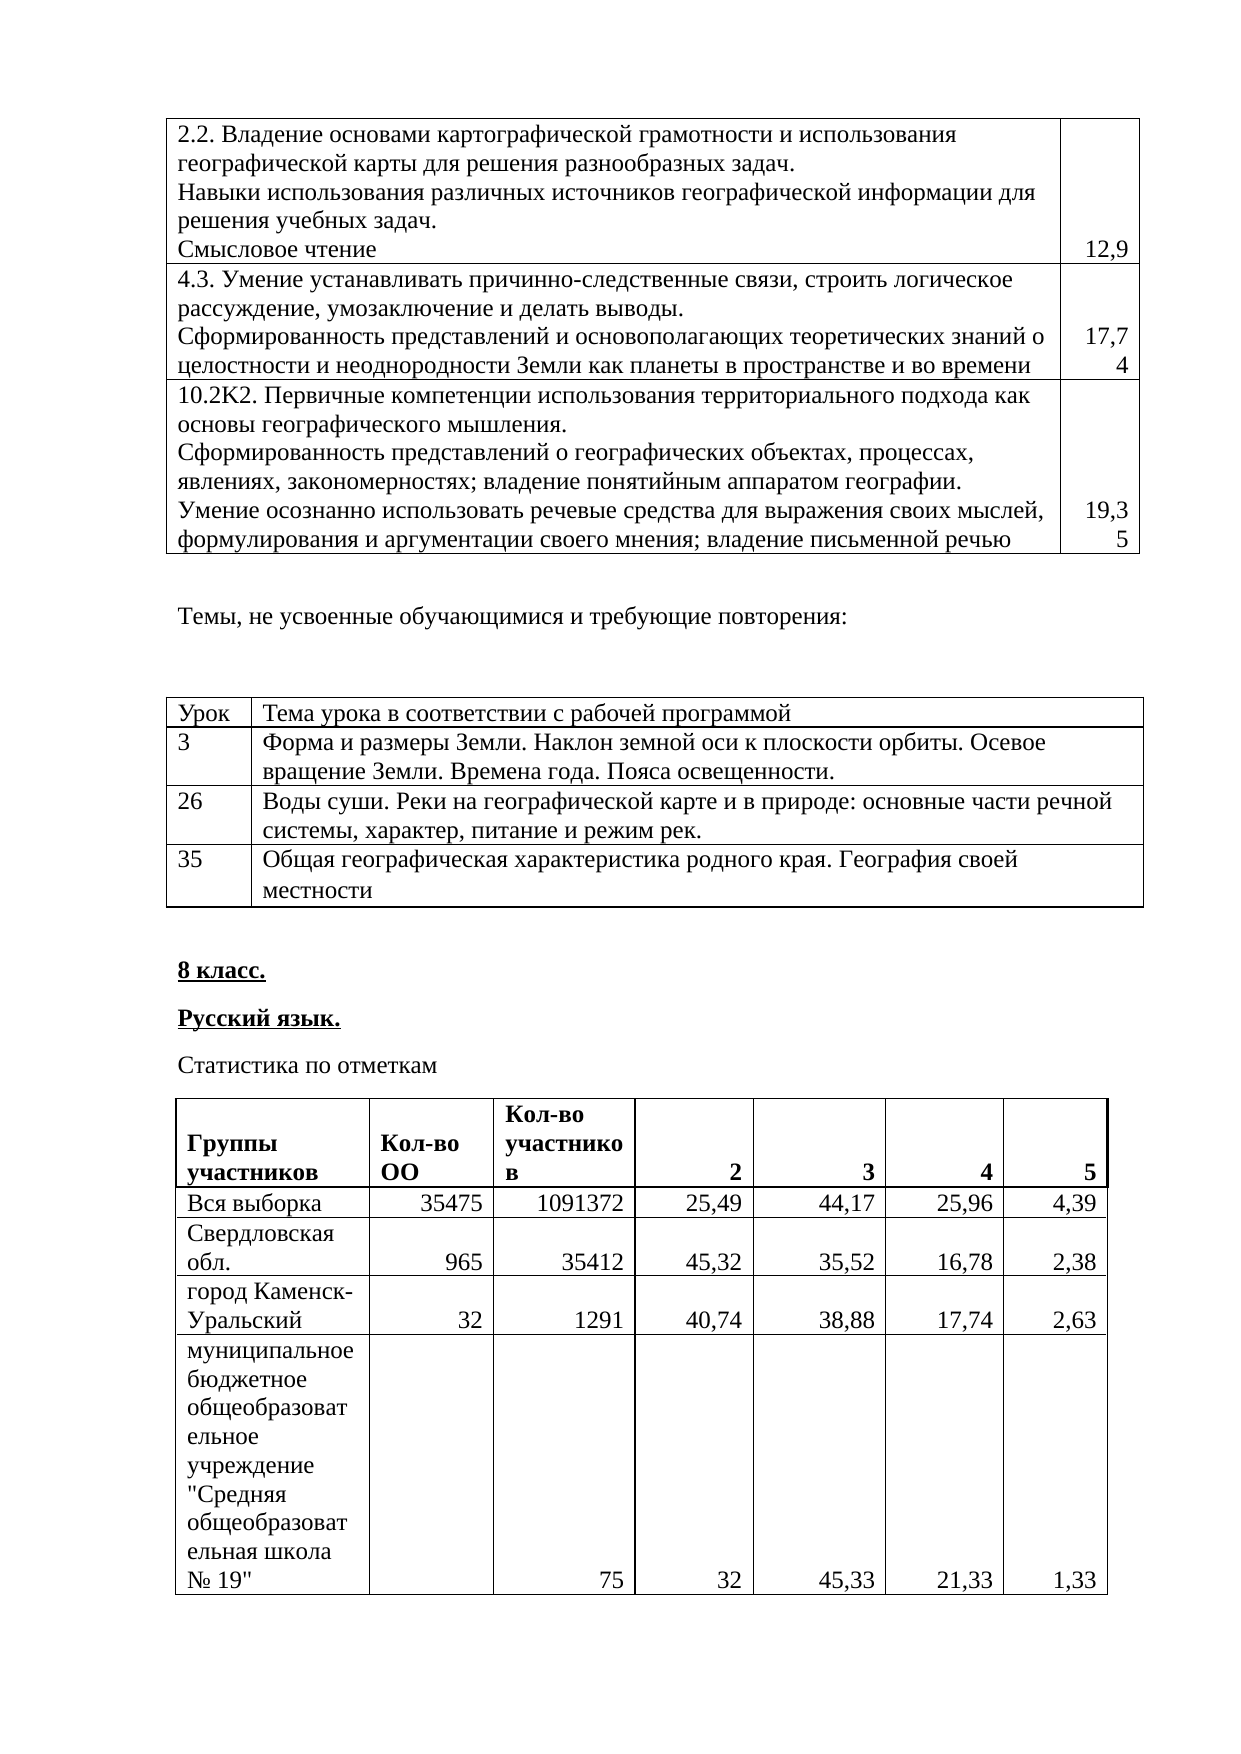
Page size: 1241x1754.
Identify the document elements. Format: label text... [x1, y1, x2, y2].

table_cell 25,49 [636, 1188, 753, 1217]
table_cell 26 [167, 786, 251, 843]
table_header Группы участников [177, 1099, 369, 1186]
table_cell 1,33 [1004, 1334, 1107, 1594]
table_cell 4,39 [1004, 1188, 1107, 1217]
text 8 класс. [177, 955, 1152, 984]
table_cell 40,74 [636, 1276, 753, 1334]
table_cell 17,74 [1061, 264, 1139, 379]
table_cell 44,17 [754, 1188, 885, 1217]
table_cell 965 [370, 1218, 493, 1275]
table_cell Вся выборка [176, 1188, 369, 1217]
table_header 2.2. Владение основами картографической грамотности и использования географической карты для решения разнообразных задач. Навыки использования различных источников географической информации для решения учебных задач. Смысловое чтение [167, 119, 1060, 263]
table_cell 75 [494, 1335, 634, 1594]
table_cell 3 [167, 728, 251, 785]
table_cell Общая географическая характеристика родного края. География своей местности [252, 845, 1143, 906]
table_cell 10.2K2. Первичные компетенции использования территориального подхода как основы географического мышления. Сформированность представлений о географических объектах, процессах, явлениях, закономерностях; владение понятийным аппаратом географии. Умение осознанно использовать речевые средства для выражения своих мыслей, формулирования и аргументации своего мнения; владение письменной речью [167, 380, 1060, 552]
table_cell 2,38 [1004, 1217, 1107, 1275]
table_cell 25,96 [886, 1188, 1003, 1217]
text Статистика по отметкам [177, 1051, 1152, 1079]
table_cell город Каменск-Уральский [176, 1275, 369, 1334]
table_cell муниципальное бюджетное общеобразовательное учреждение "Средняя общеобразовательная школа № 19" [176, 1334, 369, 1594]
table_cell 19,35 [1061, 380, 1139, 552]
table_cell Свердловская обл. [176, 1217, 369, 1275]
table_header 3 [754, 1099, 885, 1186]
table_cell 21,33 [886, 1335, 1003, 1594]
table_cell 35475 [370, 1188, 493, 1217]
table_header Кол-во участников [494, 1099, 634, 1186]
table_cell 45,33 [754, 1335, 885, 1594]
table_cell 35,52 [754, 1218, 885, 1275]
table_header Тема урока в соответствии с рабочей программой [252, 698, 1143, 726]
table_cell 45,32 [636, 1218, 753, 1275]
table_cell Воды суши. Реки на географической карте и в природе: основные части речной системы, характер, питание и режим рек. [252, 786, 1143, 843]
table_cell 1291 [494, 1276, 634, 1334]
table_cell 38,88 [754, 1276, 885, 1334]
table_cell 32 [636, 1335, 753, 1594]
table_cell 4.3. Умение устанавливать причинно-следственные связи, строить логическое рассуждение, умозаключение и делать выводы. Сформированность представлений и основополагающих теоретических знаний о целостности и неоднородности Земли как планеты в пространстве и во времени [167, 264, 1060, 379]
table_cell 2,63 [1004, 1275, 1107, 1334]
table_cell 1091372 [494, 1188, 634, 1217]
text Темы, не усвоенные обучающимися и требующие повторения: [177, 601, 1152, 630]
table_header 12,9 [1061, 119, 1139, 263]
table_header 4 [886, 1099, 1003, 1186]
table_cell 16,78 [886, 1218, 1003, 1275]
table_cell Форма и размеры Земли. Наклон земной оси к плоскости орбиты. Осевое вращение Земли. Времена года. Пояса освещенности. [252, 728, 1143, 785]
table_cell 17,74 [886, 1276, 1003, 1334]
table_header 5 [1004, 1099, 1106, 1186]
table_cell 32 [370, 1276, 493, 1334]
table_header 2 [636, 1099, 753, 1186]
table_cell [370, 1335, 493, 1594]
text Русский язык. [177, 1003, 1152, 1032]
table_header Урок [167, 698, 251, 726]
table_cell 35 [167, 845, 251, 906]
table_cell 35412 [494, 1218, 634, 1275]
table_header Кол-во ОО [370, 1099, 493, 1186]
